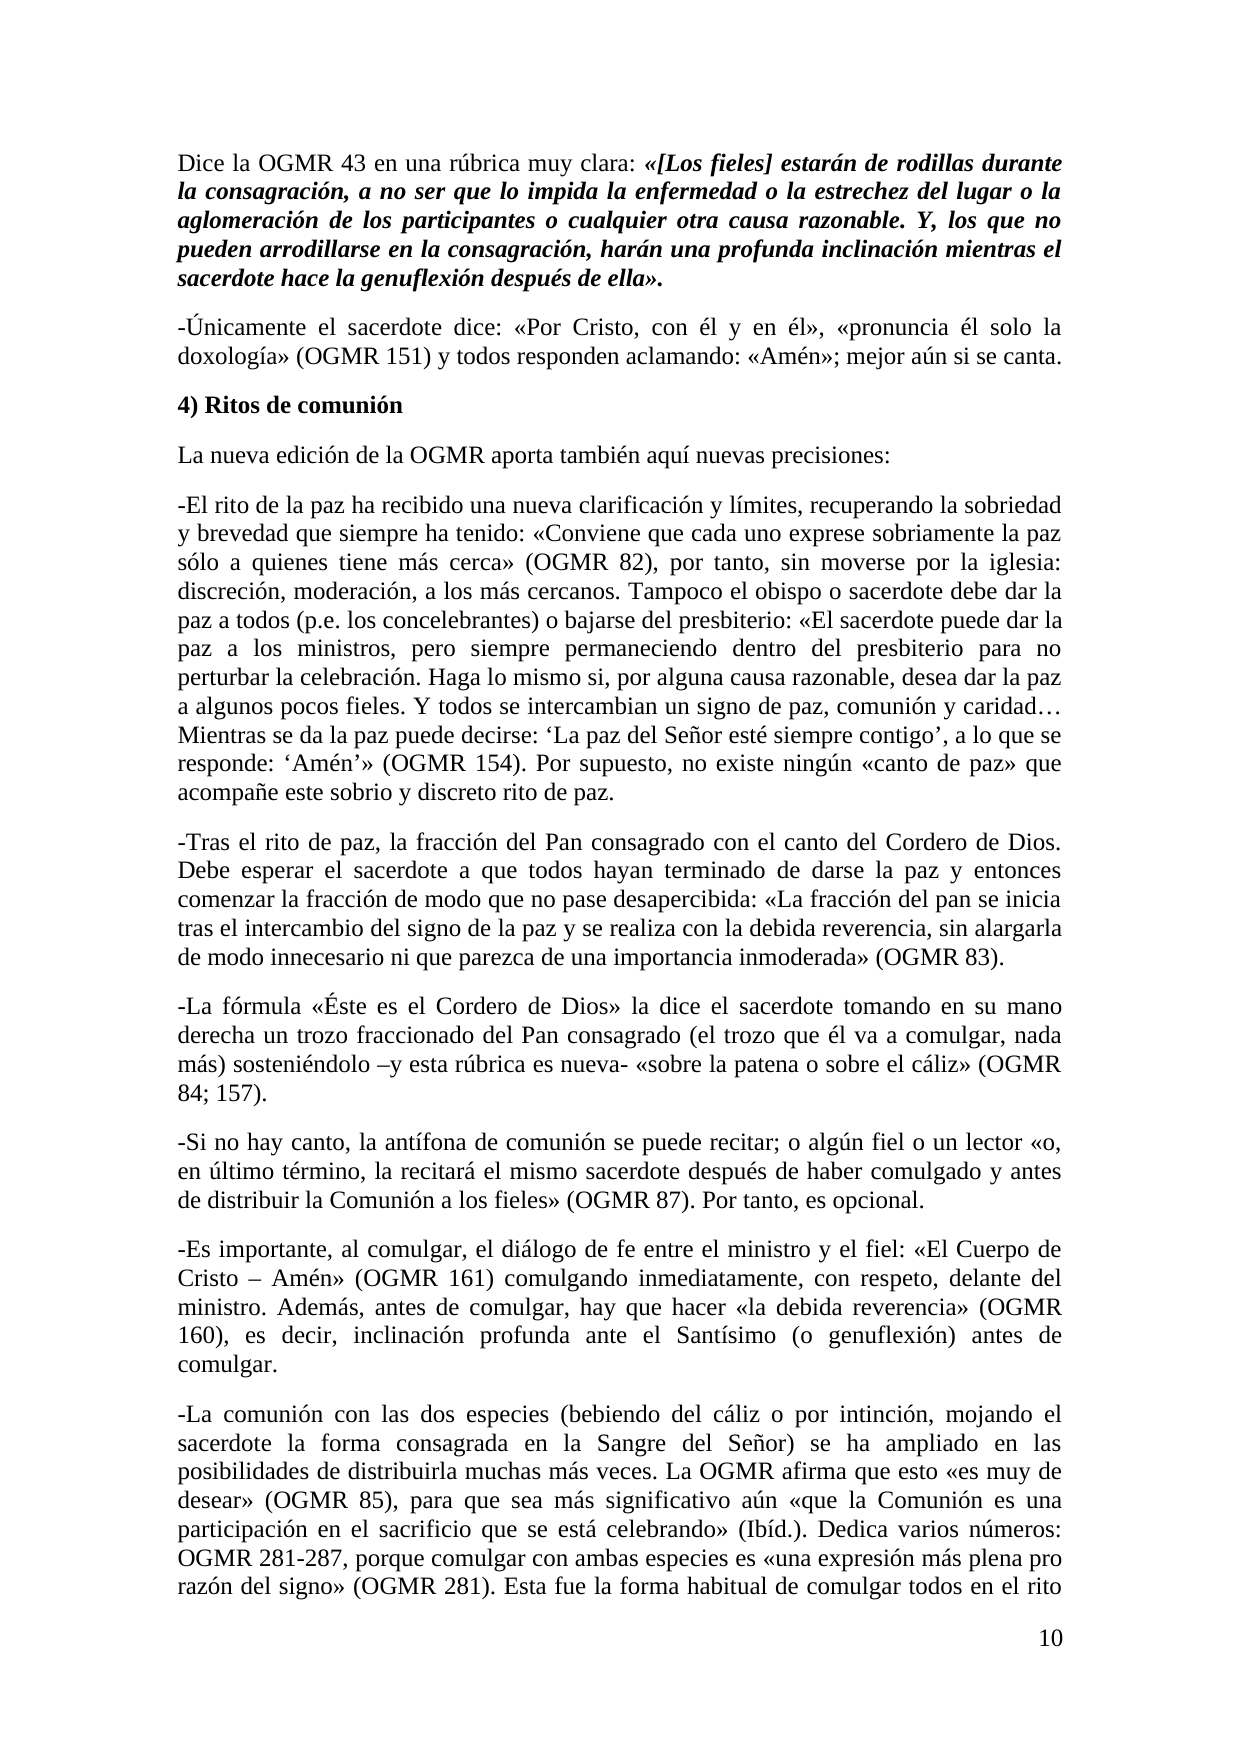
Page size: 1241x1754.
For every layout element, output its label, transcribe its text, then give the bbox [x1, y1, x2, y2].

text -El rito de la paz ha recibido una nueva clarificación y límites, recuperando la sobriedad y brevedad que siempre ha tenido: «Conviene que cada uno exprese sobriamente la paz sólo a quienes tiene más cerca» (OGMR 82), por tanto, sin moverse por la iglesia: discreción, moderación, a los más cercanos. Tampoco el obispo o sacerdote debe dar la paz a todos (p.e. los concelebrantes) o bajarse del presbiterio: «El sacerdote puede dar la paz a los ministros, pero siempre permaneciendo dentro del presbiterio para no perturbar la celebración. Haga lo mismo si, por alguna causa razonable, desea dar la paz a algunos pocos fieles. Y todos se intercambian un signo de paz, comunión y caridad… Mientras se da la paz puede decirse: ‘La paz del Señor esté siempre contigo’, a lo que se responde: ‘Amén’» (OGMR 154). Por supuesto, no existe ningún «canto de paz» que acompañe este sobrio y discreto rito de paz. [177, 490, 1063, 806]
text -Es importante, al comulgar, el diálogo de fe entre el ministro y el fiel: «El Cuerpo de Cristo – Amén» (OGMR 161) comulgando inmediatamente, con respeto, delante del ministro. Además, antes de comulgar, hay que hacer «la debida reverencia» (OGMR 160), es decir, inclinación profunda ante el Santísimo (o genuflexión) antes de comulgar. [177, 1234, 1063, 1378]
text -Si no hay canto, la antífona de comunión se puede recitar; o algún fiel o un lector «o, en último término, la recitará el mismo sacerdote después de haber comulgado y antes de distribuir la Comunión a los fieles» (OGMR 87). Por tanto, es opcional. [177, 1127, 1063, 1213]
text -Únicamente el sacerdote dice: «Por Cristo, con él y en él», «pronuncia él solo la doxología» (OGMR 151) y todos responden aclamando: «Amén»; mejor aún si se canta. [177, 312, 1063, 370]
text 4) Ritos de comunión [177, 391, 1063, 419]
text -Tras el rito de paz, la fracción del Pan consagrado con el canto del Cordero de Dios. Debe esperar el sacerdote a que todos hayan terminado de darse la paz y entonces comenzar la fracción de modo que no pase desapercibida: «La fracción del pan se inicia tras el intercambio del signo de la paz y se realiza con la debida reverencia, sin alargarla de modo innecesario ni que parezca de una importancia inmoderada» (OGMR 83). [177, 827, 1063, 971]
text Dice la OGMR 43 en una rúbrica muy clara: «[Los fieles] estarán de rodillas durante la consagración, a no ser que lo impida la enfermedad o la estrechez del lugar o la aglomeración de los participantes o cualquier otra causa razonable. Y, los que no pueden arrodillarse en la consagración, harán una profunda inclinación mientras el sacerdote hace la genuflexión después de ella». [177, 148, 1063, 291]
text -La fórmula «Éste es el Cordero de Dios» la dice el sacerdote tomando en su mano derecha un trozo fraccionado del Pan consagrado (el trozo que él va a comulgar, nada más) sosteniéndolo –y esta rúbrica es nueva- «sobre la patena o sobre el cáliz» (OGMR 84; 157). [177, 991, 1063, 1106]
text La nueva edición de la OGMR aporta también aquí nuevas precisiones: [177, 440, 1063, 469]
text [177, 1399, 1063, 1600]
